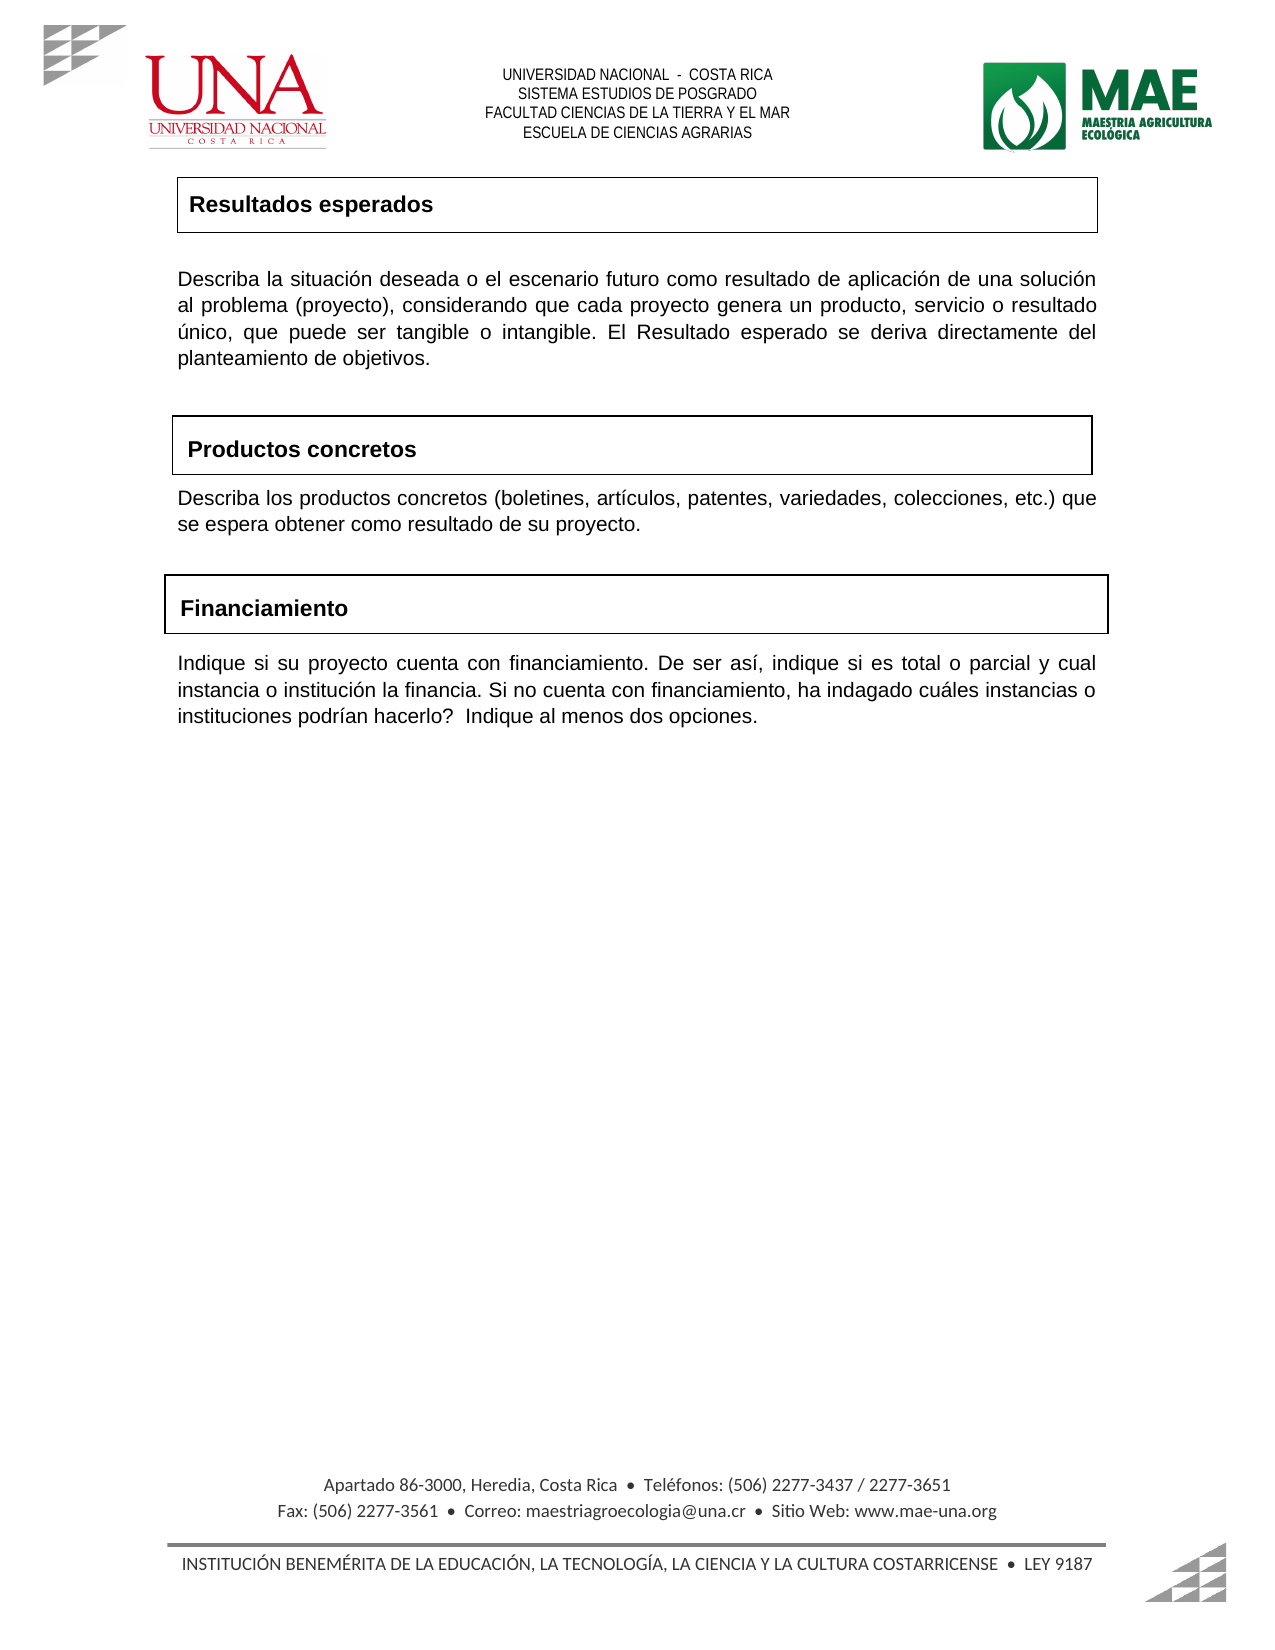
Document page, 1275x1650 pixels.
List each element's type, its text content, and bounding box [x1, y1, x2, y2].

text Describa los productos concretos (boletines, artículos, patentes, variedades, colecciones, etc.) que se espera obtener como resultado de su proyecto. [177, 485, 1098, 536]
picture [948, 53, 1260, 162]
text Describa la situación deseada o el escenario futuro como resultado de aplicación de una solución al problema (proyecto), considerando que cada proyecto genera un producto, servicio o resultado único, que puede ser tangible o intangible. El Resultado esperado se deriva directamente del planteamiento de objetivos. [177, 267, 1098, 370]
picture [145, 54, 327, 149]
table_header Resultados esperados [178, 178, 1097, 232]
picture [167, 1543, 1107, 1547]
picture [43, 25, 127, 86]
text Indique si su proyecto cuenta con financiamiento. De ser así, indique si es total o parcial y cual instancia o institución la financia. Si no cuenta con financiamiento, ha indagado cuáles instancias o instituciones podrían hacerlo? Indique al menos dos opciones. [177, 651, 1098, 728]
picture [1143, 1541, 1227, 1602]
